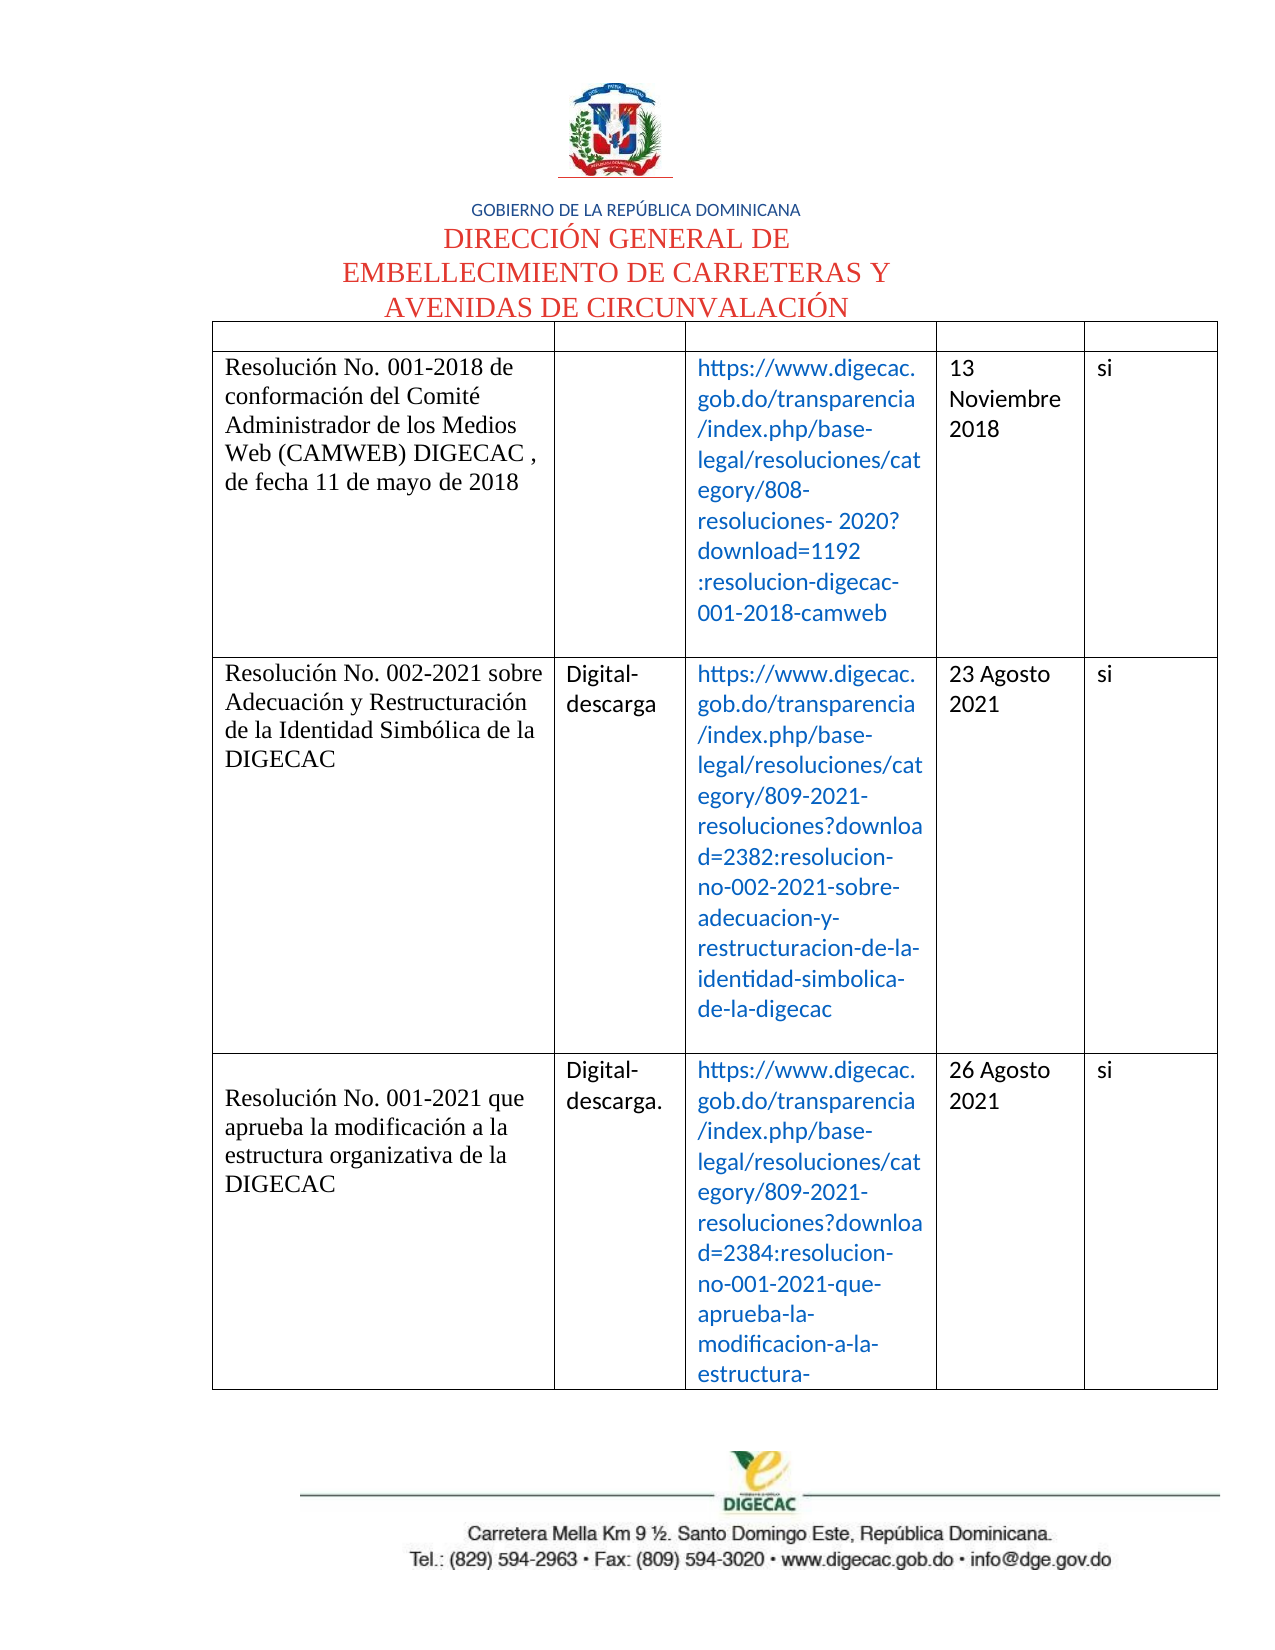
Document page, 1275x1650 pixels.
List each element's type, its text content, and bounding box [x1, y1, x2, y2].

table_cell si [1085, 658, 1217, 1053]
table_cell Digital- descarga [555, 658, 685, 1053]
table_cell https://www.digecac. gob.do/transparencia /index.php/base- legal/resoluciones/cat egory/808- resoluciones- 2020?download=1192 :resolucion-digecac- 001-2018-camweb [686, 352, 936, 657]
table_cell 13 Noviembre 2018 [937, 352, 1084, 657]
table_cell si [1085, 1054, 1217, 1389]
picture [569, 83, 662, 176]
table_header [686, 322, 936, 351]
table_header [937, 322, 1084, 351]
table_cell si [1085, 352, 1217, 657]
table_cell 23 Agosto 2021 [937, 658, 1084, 1053]
table_cell Digital- descarga. [555, 1054, 685, 1389]
table_cell https://www.digecac. gob.do/transparencia /index.php/base- legal/resoluciones/cat egory/809-2021- resoluciones?downloa d=2382:resolucion- no-002-2021-sobre- adecuacion-y- restructuracion-de-la- identidad-simbolica- de-la-digecac [686, 658, 936, 1053]
table_cell Resolución No. 001-2021 que aprueba la modificación a la estructura organizativa de la DIGECAC [213, 1054, 554, 1389]
table_cell 26 Agosto 2021 [937, 1054, 1084, 1389]
table_header [1085, 322, 1217, 351]
table_cell https://www.digecac. gob.do/transparencia /index.php/base- legal/resoluciones/cat egory/809-2021- resoluciones?downloa d=2384:resolucion- no-001-2021-que- aprueba-la- modificacion-a-la- estructura- [686, 1054, 936, 1389]
picture [300, 1451, 1221, 1570]
table_header [555, 322, 685, 351]
table_cell Resolución No. 001-2018 de conformación del Comité Administrador de los Medios Web (CAMWEB) DIGECAC , de fecha 11 de mayo de 2018 [213, 352, 554, 657]
table_cell [555, 352, 685, 657]
table_header [213, 322, 554, 351]
table_cell Resolución No. 002-2021 sobre Adecuación y Restructuración de la Identidad Simbólica de la DIGECAC [213, 658, 554, 1053]
